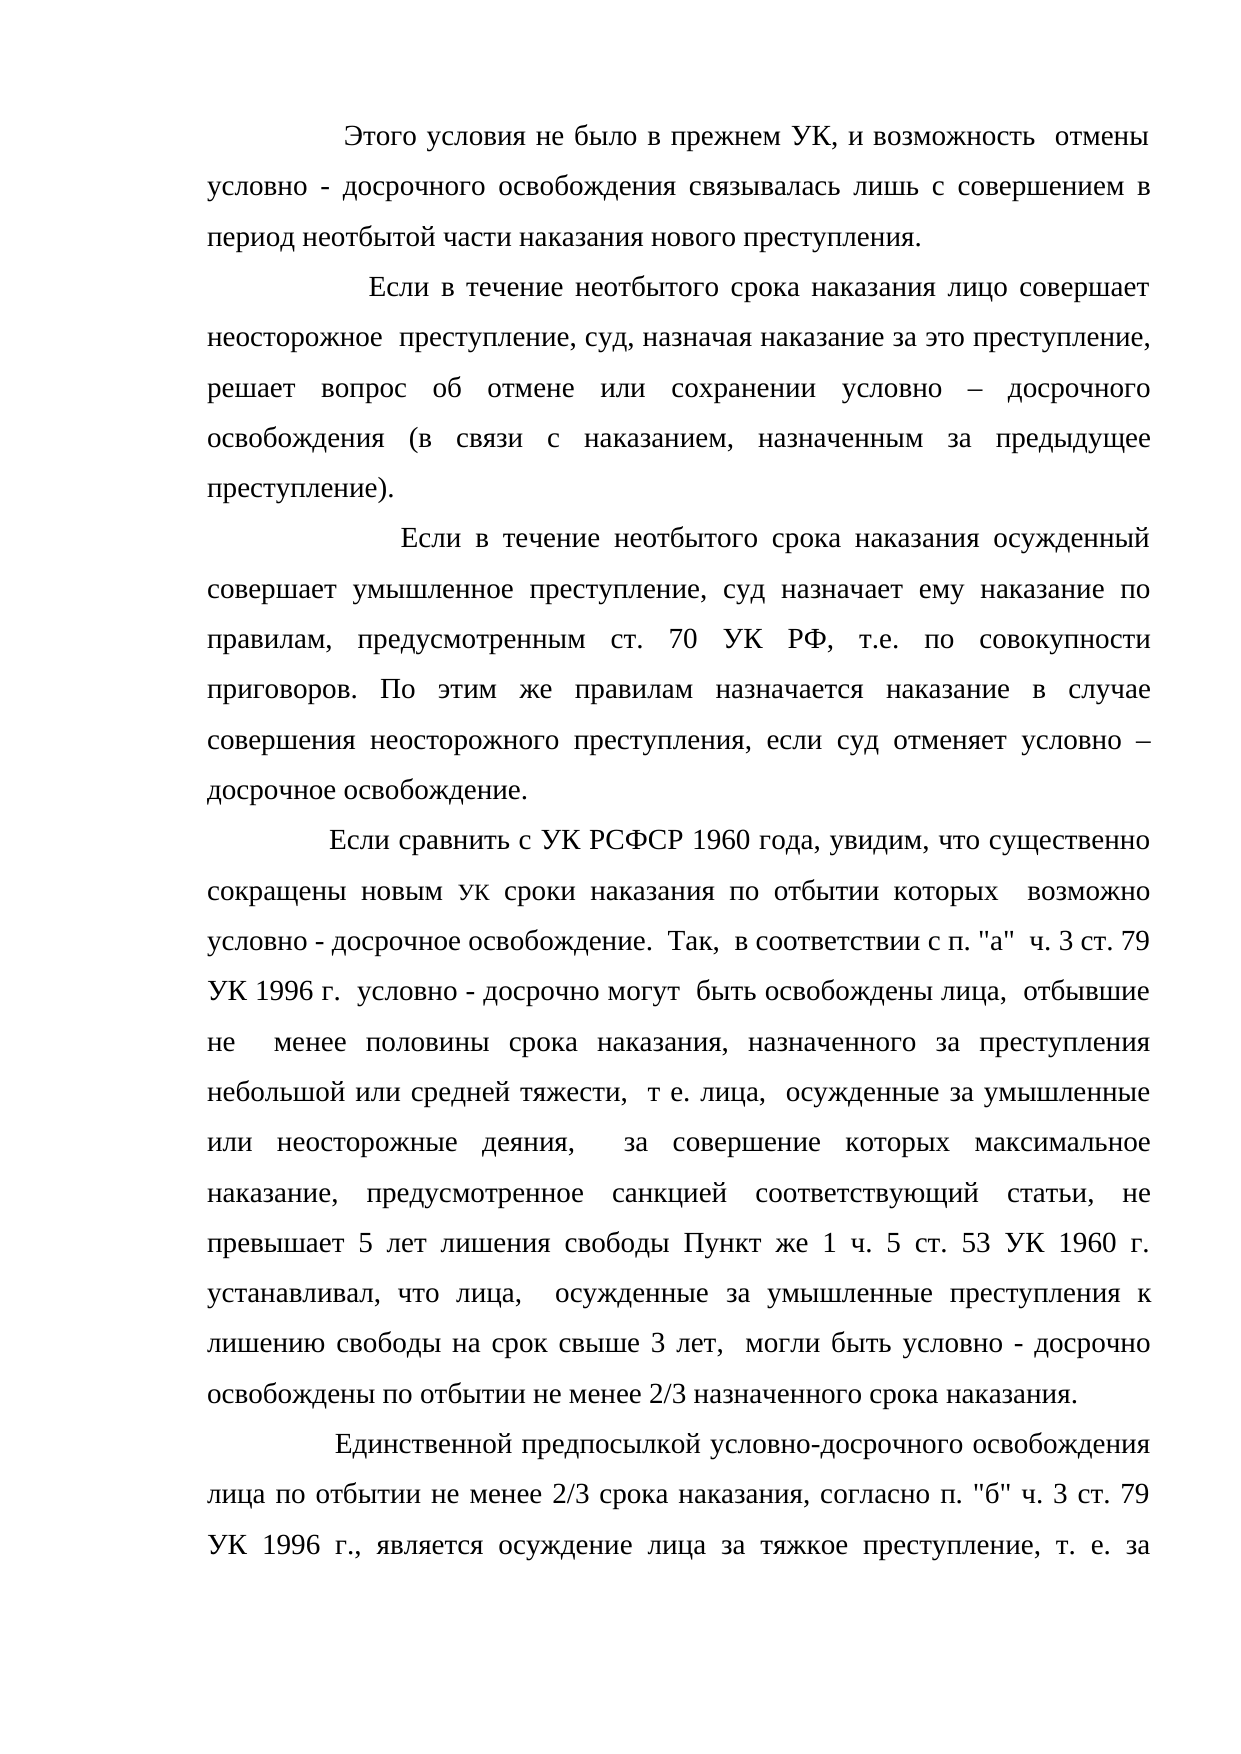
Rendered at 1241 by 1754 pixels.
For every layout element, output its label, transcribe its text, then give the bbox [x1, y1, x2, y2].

text Если сравнить с УК РСФСР 1960 года, увидим, что существенно сокращены новым ук сроки наказания по отбытии которых возможно условно - досрочное освобождение. Так, в соответствии с п. "а" ч. 3 ст. 79 УК 1996 г. условно - досрочно могут быть освобождены лица, отбывшие не менее половины срока наказания, назначенного за преступления небольшой или средней тяжести, т е. лица, осужденные за умышленные или неосторожные деяния, за совершение которых максимальное наказание, предусмотренное санкцией соответствующий статьи, не превышает 5 лет лишения свободы Пункт же 1 ч. 5 ст. 53 УК 1960 г. устанавливал, что лица, осужденные за умышленные преступления к лишению свободы на срок свыше 3 лет, могли быть условно - досрочно освобождены по отбытии не менее 2/3 назначенного срока наказания. [207, 822, 1152, 1409]
text Этого условия не было в прежнем УК, и возможность отмены условно - досрочного освобождения связывалась лишь с совершением в период неотбытой части наказания нового преступления. [207, 118, 1152, 252]
text Если в течение неотбытого срока наказания лицо совершает неосторожное преступление, суд, назначая наказание за это преступление, решает вопрос об отмене или сохранении условно – досрочного освобождения (в связи с наказанием, назначенным за предыдущее преступление). [207, 269, 1152, 504]
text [207, 1426, 1152, 1560]
text Если в течение неотбытого срока наказания осужденный совершает умышленное преступление, суд назначает ему наказание по правилам, предусмотренным ст. 70 УК РФ, т.е. по совокупности приговоров. По этим же правилам назначается наказание в случае совершения неосторожного преступления, если суд отменяет условно – досрочное освобождение. [207, 521, 1152, 806]
